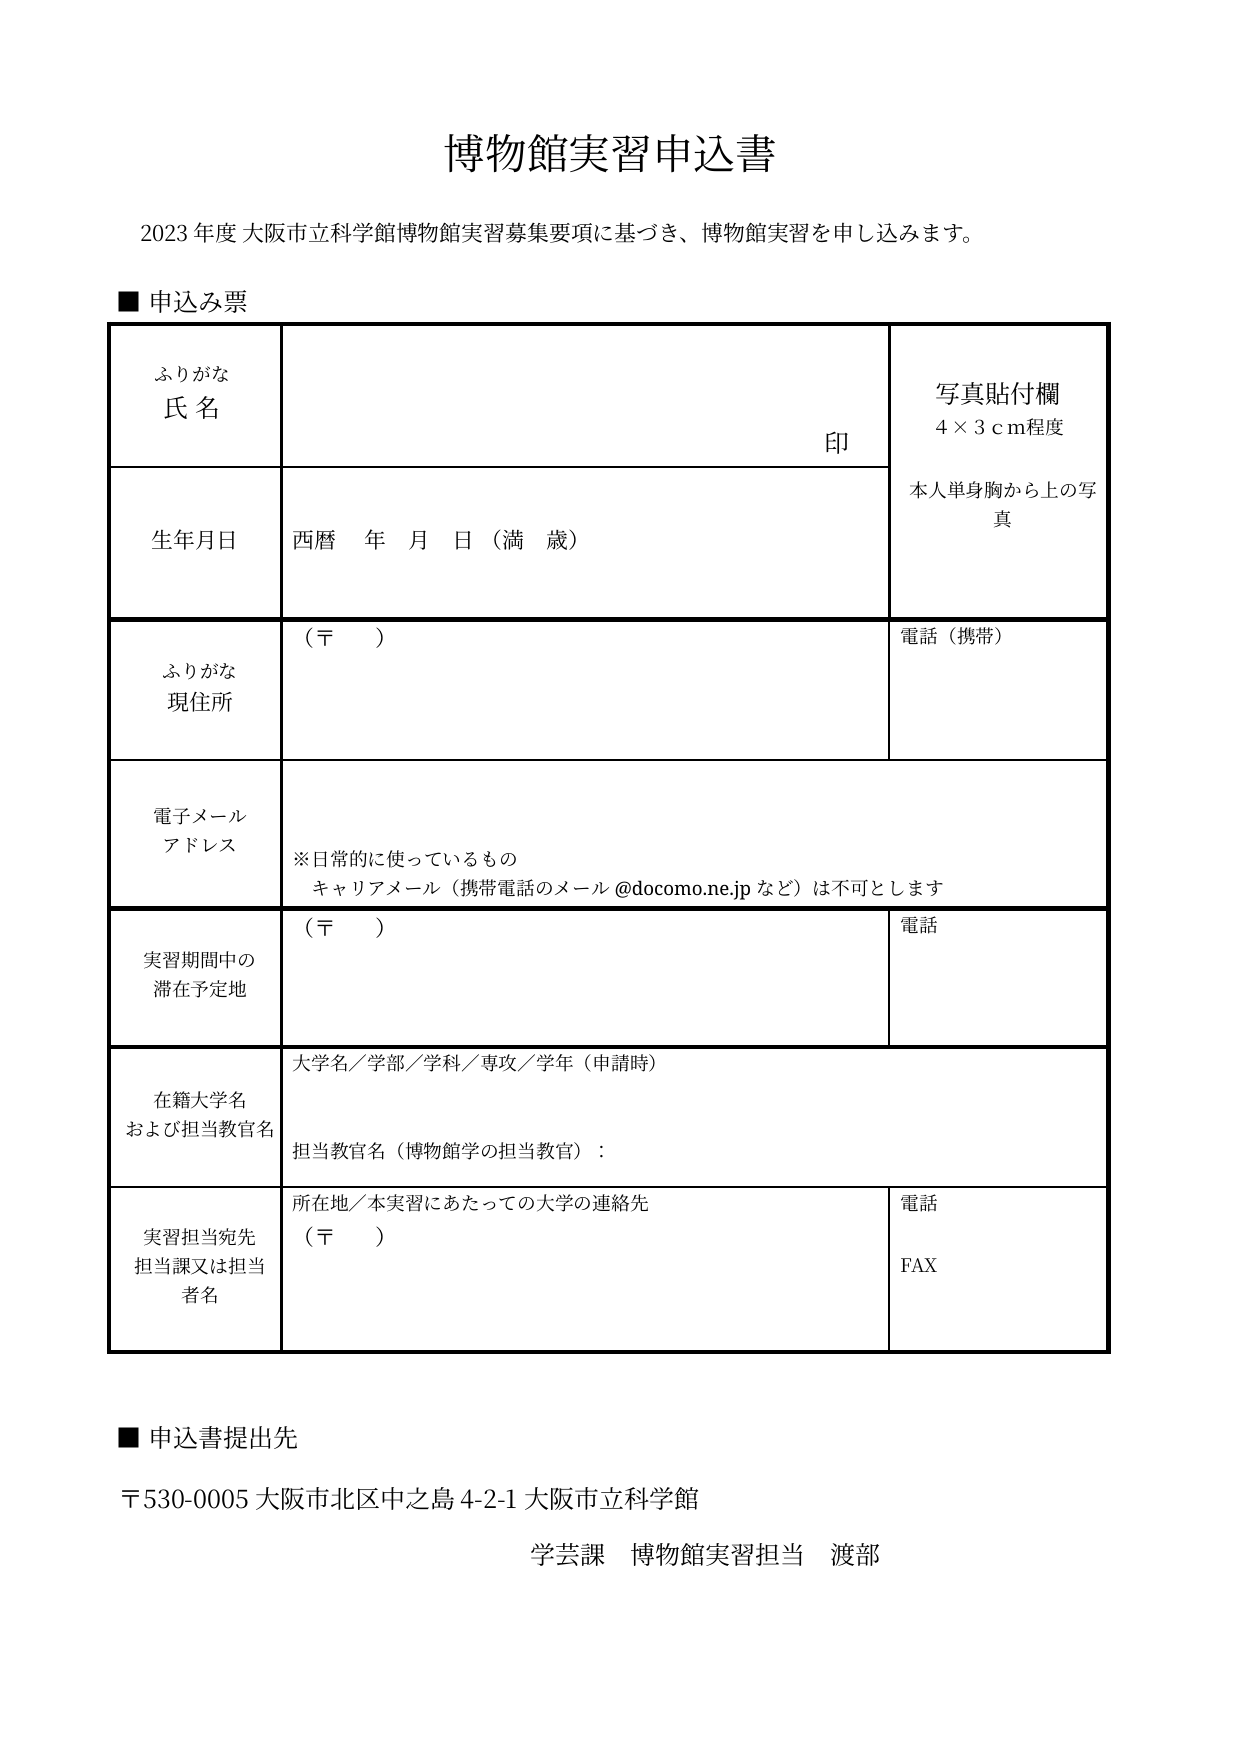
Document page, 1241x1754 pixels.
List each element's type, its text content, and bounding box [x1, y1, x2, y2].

table_cell 所在地／本実習にあたっての大学の連絡先 （〒 ） [283, 1188, 888, 1350]
table_header ふりがな 氏 名 [111, 326, 280, 466]
table_cell 電子メール アドレス [111, 761, 280, 906]
text 学芸課 博物館実習担当 渡部 [118, 1536, 1103, 1571]
table_cell 実習担当宛先 担当課又は担当 者名 [111, 1188, 280, 1350]
text 2023年度 大阪市立科学館博物館実習募集要項に基づき、博物館実習を申し込みます。 [140, 216, 1103, 248]
text ■ 申込書提出先 [116, 1418, 1103, 1454]
table_cell 西暦 年 月 日 （満 歳） [283, 468, 888, 617]
text 博物館実習申込書 [118, 122, 1103, 181]
table_cell 大学名／学部／学科／専攻／学年（申請時） 担当教官名（博物館学の担当教官）： [283, 1049, 1106, 1186]
table_cell （〒 ） [283, 622, 888, 758]
table_cell ※日常的に使っているもの キャリアメール（携帯電話のメール @docomo.ne.jp など）は不可とします [283, 761, 1106, 906]
text ■ 申込み票 [116, 283, 1103, 319]
table_cell 電話（携帯） [890, 622, 1106, 758]
table_cell 電話 [890, 911, 1106, 1044]
table_cell ふりがな 現住所 [111, 622, 280, 758]
table_cell 在籍大学名 および担当教官名 [111, 1049, 280, 1186]
table_header 印 [283, 326, 888, 466]
table_cell 実習期間中の 滞在予定地 [111, 911, 280, 1044]
table_header 写真貼付欄 ４×３ｃｍ程度 本人単身胸から上の写真 [891, 326, 1106, 617]
table_cell 生年月日 [111, 468, 280, 617]
text 〒530-0005 大阪市北区中之島4-2-1 大阪市立科学館 [118, 1480, 1103, 1516]
table_cell 電話 FAX [890, 1188, 1106, 1350]
table_cell （〒 ） [283, 911, 888, 1044]
